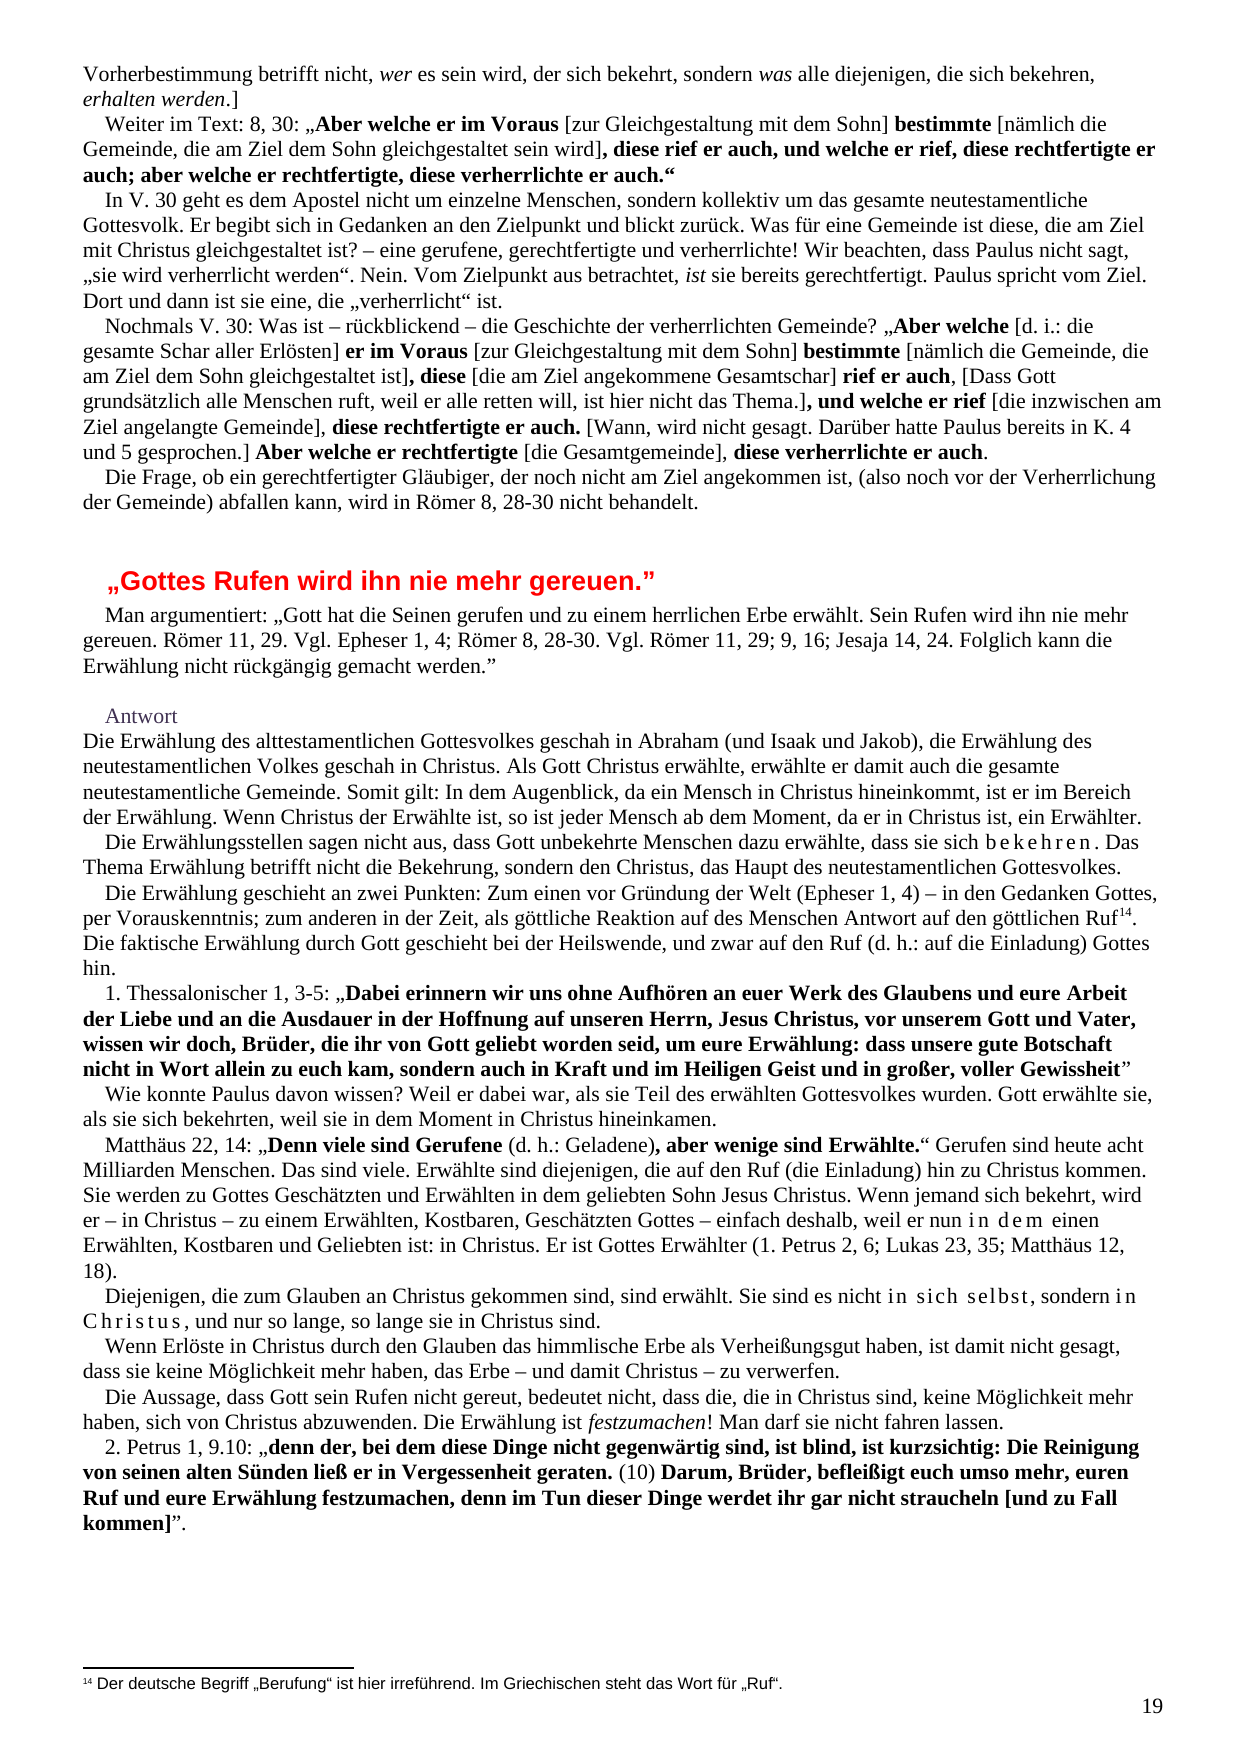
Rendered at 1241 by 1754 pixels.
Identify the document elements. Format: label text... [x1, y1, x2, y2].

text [83, 61, 1163, 111]
text Matthäus 22, 14: „Denn viele sind Gerufene (d. h.: Geladene), aber wenige sind Erwählte.“ Gerufen sind heute acht Milliarden Menschen. Das sind viele. Erwählte sind diejenigen, die auf den Ruf (die Einladung) hin zu Christus kommen. Sie werden zu Gottes Geschätzten und Erwählten in dem geliebten Sohn Jesus Christus. Wenn jemand sich bekehrt, wird er – in Christus – zu einem Erwählten, Kostbaren, Geschätzten Gottes – einfach deshalb, weil er nun in dem einen Erwählten, Kostbaren und Geliebten ist: in Christus. Er ist Gottes Erwählter (1. Petrus 2, 6; Lukas 23, 35; Matthäus 12, 18). [83, 1132, 1163, 1283]
subtitle „Gottes Rufen wird ihn nie mehr gereuen.” [106, 565, 1163, 596]
text Die Aussage, dass Gott sein Rufen nicht gereut, bedeutet nicht, dass die, die in Christus sind, keine Möglichkeit mehr haben, sich von Christus abzuwenden. Die Erwählung ist festzumachen! Man darf sie nicht fahren lassen. [83, 1384, 1163, 1434]
text Nochmals V. 30: Was ist – rückblickend – die Geschichte der verherrlichten Gemeinde? „Aber welche [d. i.: die gesamte Schar aller Erlösten] er im Voraus [zur Gleichgestaltung mit dem Sohn] bestimmte [nämlich die Gemeinde, die am Ziel dem Sohn gleichgestaltet ist], diese [die am Ziel angekommene Gesamtschar] rief er auch, [Dass Gott grundsätzlich alle Menschen ruft, weil er alle retten will, ist hier nicht das Thema.], und welche er rief [die inzwischen am Ziel angelangte Gemeinde], diese rechtfertigte er auch. [Wann, wird nicht gesagt. Darüber hatte Paulus bereits in K. 4 und 5 gesprochen.] Aber welche er rechtfertigte [die Gesamtgemeinde], diese verherrlichte er auch. [83, 313, 1163, 464]
text 1. Thessalonischer 1, 3-5: „Dabei erinnern wir uns ohne Aufhören an euer Werk des Glaubens und eure Arbeit der Liebe und an die Ausdauer in der Hoffnung auf unseren Herrn, Jesus Christus, vor unserem Gott und Vater, wissen wir doch, Brüder, die ihr von Gott geliebt worden seid, um eure Erwählung: dass unsere gute Botschaft nicht in Wort allein zu euch kam, sondern auch in Kraft und im Heiligen Geist und in großer, voller Gewissheit” [83, 980, 1163, 1081]
text 2. Petrus 1, 9.10: „denn der, bei dem diese Dinge nicht gegenwärtig sind, ist blind, ist kurzsichtig: Die Reinigung von seinen alten Sünden ließ er in Vergessenheit geraten. (10) Darum, Brüder, befleißigt euch umso mehr, euren Ruf und eure Erwählung festzumachen, denn im Tun dieser Dinge werdet ihr gar nicht straucheln [und zu Fall kommen]”. [83, 1434, 1163, 1535]
text Antwort [83, 703, 1163, 728]
text Wie konnte Paulus davon wissen? Weil er dabei war, als sie Teil des erwählten Gottesvolkes wurden. Gott erwählte sie, als sie sich bekehrten, weil sie in dem Moment in Christus hineinkamen. [83, 1081, 1163, 1132]
text In V. 30 geht es dem Apostel nicht um einzelne Menschen, sondern kollektiv um das gesamte neutestamentliche Gottesvolk. Er begibt sich in Gedanken an den Zielpunkt und blickt zurück. Was für eine Gemeinde ist diese, die am Ziel mit Christus gleichgestaltet ist? – eine gerufene, gerechtfertigte und verherrlichte! Wir beachten, dass Paulus nicht sagt, „sie wird verherrlicht werden“. Nein. Vom Zielpunkt aus betrachtet, ist sie bereits gerechtfertigt. Paulus spricht vom Ziel. Dort und dann ist sie eine, die „verherrlicht“ ist. [83, 187, 1163, 313]
text Die Frage, ob ein gerechtfertigter Gläubiger, der noch nicht am Ziel angekommen ist, (also noch vor der Verherrlichung der Gemeinde) abfallen kann, wird in Römer 8, 28-30 nicht behandelt. [83, 464, 1163, 514]
text Man argumentiert: „Gott hat die Seinen gerufen und zu einem herrlichen Erbe erwählt. Sein Rufen wird ihn nie mehr gereuen. Römer 11, 29. Vgl. Epheser 1, 4; Römer 8, 28-30. Vgl. Römer 11, 29; 9, 16; Jesaja 14, 24. Folglich kann die Erwählung nicht rückgängig gemacht werden.” [83, 602, 1163, 678]
text Diejenigen, die zum Glauben an Christus gekommen sind, sind erwählt. Sie sind es nicht in sich selbst, sondern in Christus, und nur so lange, so lange sie in Christus sind. [83, 1283, 1163, 1333]
text Weiter im Text: 8, 30: „Aber welche er im Voraus [zur Gleichgestaltung mit dem Sohn] bestimmte [nämlich die Gemeinde, die am Ziel dem Sohn gleichgestaltet sein wird], diese rief er auch, und welche er rief, diese rechtfertigte er auch; aber welche er rechtfertigte, diese verherrlichte er auch.“ [83, 111, 1163, 187]
text Die Erwählung des alttestamentlichen Gottesvolkes geschah in Abraham (und Isaak und Jakob), die Erwählung des neutestamentlichen Volkes geschah in Christus. Als Gott Christus erwählte, erwählte er damit auch die gesamte neutestamentliche Gemeinde. Somit gilt: In dem Augenblick, da ein Mensch in Christus hineinkommt, ist er im Bereich der Erwählung. Wenn Christus der Erwählte ist, so ist jeder Mensch ab dem Moment, da er in Christus ist, ein Erwählter. [83, 728, 1163, 829]
text Die Erwählung geschieht an zwei Punkten: Zum einen vor Gründung der Welt (Epheser 1, 4) – in den Gedanken Gottes, per Vorauskenntnis; zum anderen in der Zeit, als göttliche Reaktion auf des Menschen Antwort auf den göttlichen Ruf. Die faktische Erwählung durch Gott geschieht bei der Heilswende, und zwar auf den Ruf (d. h.: auf die Einladung) Gottes hin. [83, 879, 1163, 980]
text Wenn Erlöste in Christus durch den Glauben das himmlische Erbe als Verheißungsgut haben, ist damit nicht gesagt, dass sie keine Möglichkeit mehr haben, das Erbe – und damit Christus – zu verwerfen. [83, 1333, 1163, 1384]
text Die Erwählungsstellen sagen nicht aus, dass Gott unbekehrte Menschen dazu erwählte, dass sie sich bekehren. Das Thema Erwählung betrifft nicht die Bekehrung, sondern den Christus, das Haupt des neutestamentlichen Gottesvolkes. [83, 829, 1163, 879]
